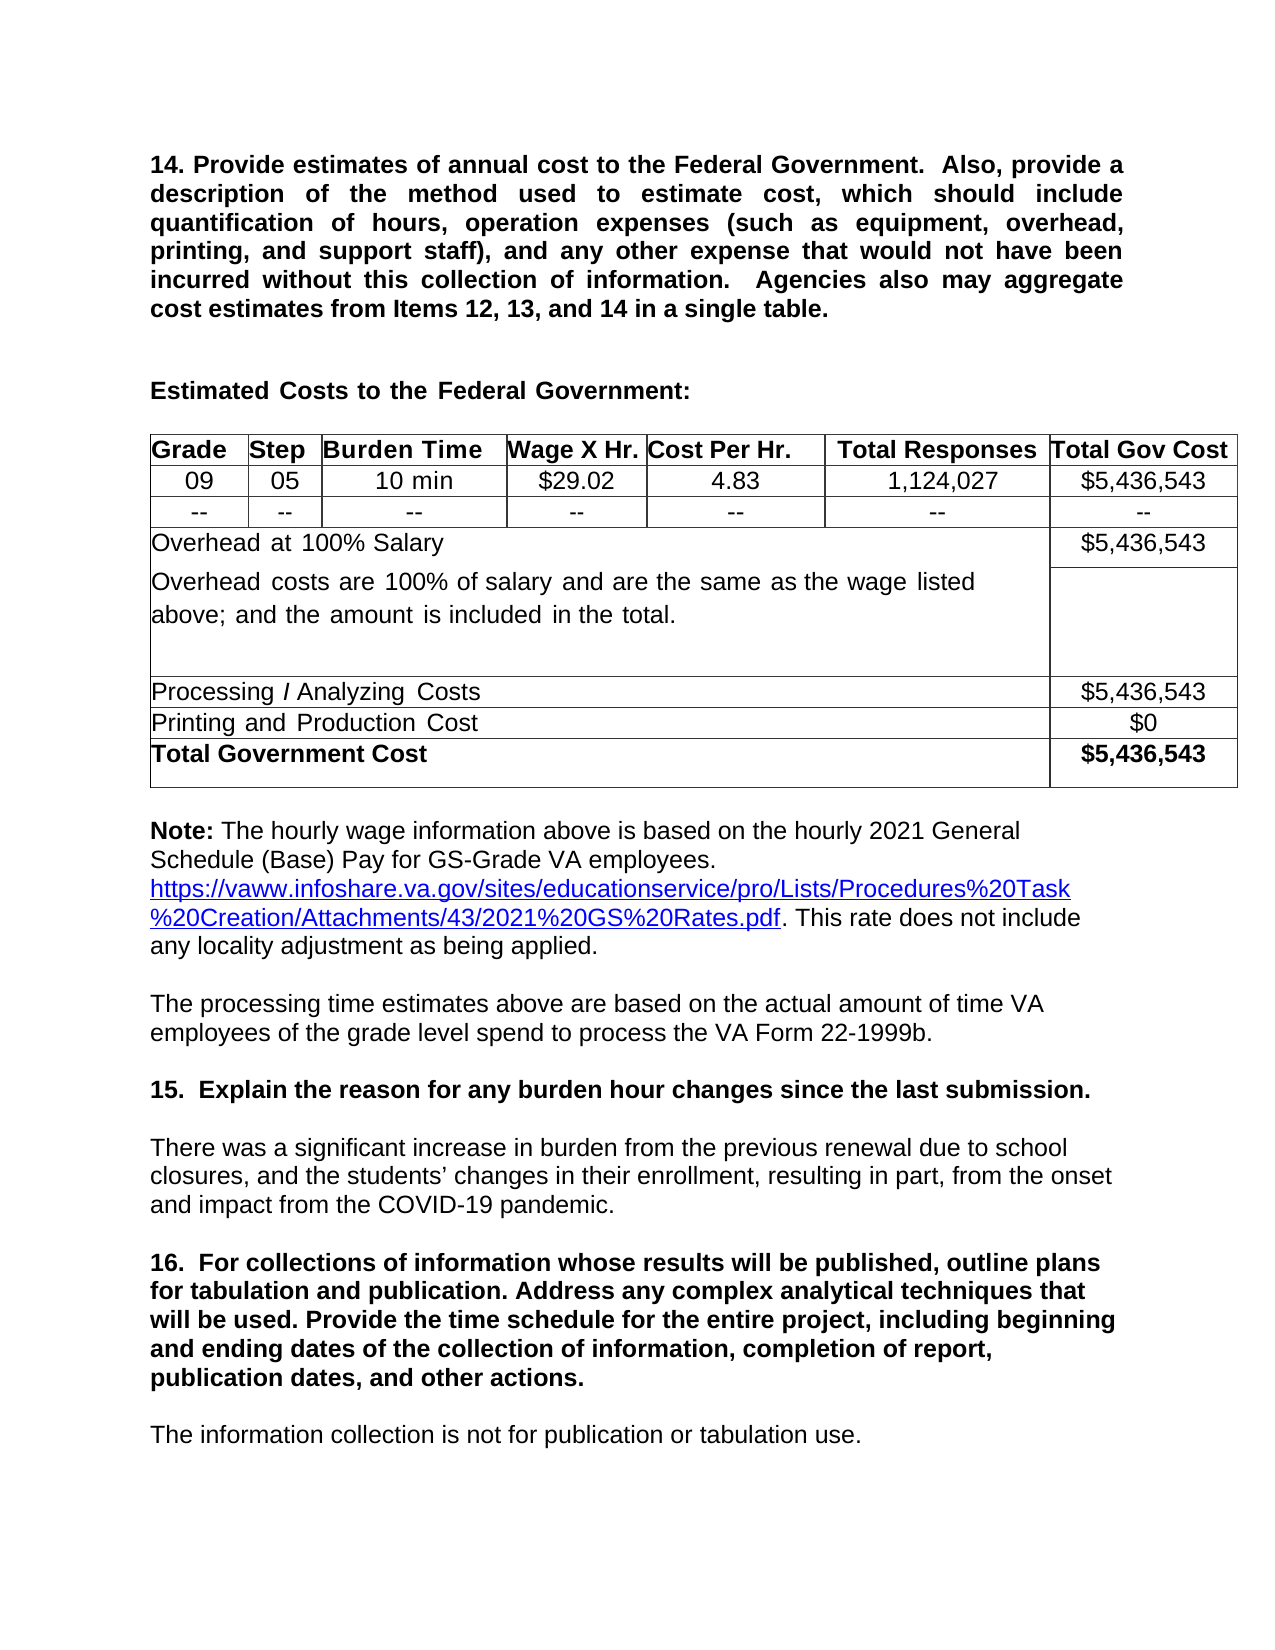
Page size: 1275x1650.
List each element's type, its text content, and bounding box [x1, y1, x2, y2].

table_cell $29.02 [508, 466, 646, 496]
table_cell 1,124,027 [826, 466, 1049, 496]
table_cell -- [151, 497, 248, 527]
table_cell Overhead costs are 100% of salary and are the same as the wage listed above; and the amount is included in the total. [151, 566, 1049, 676]
table_cell $5,436,543 [1051, 677, 1237, 707]
table_cell Processing I Analyzing Costs [151, 677, 1049, 707]
table_cell 4.83 [648, 466, 824, 496]
text The information collection is not for publication or tabulation use. [150, 1420, 1125, 1449]
table_cell Total Government Cost [151, 739, 1049, 787]
table_header Grade [151, 435, 248, 465]
table_cell $5,436,543 [1051, 528, 1237, 566]
table_header Wage X Hr. [508, 435, 646, 465]
table_cell -- [249, 497, 321, 527]
table_header Cost Per Hr. Response [648, 435, 824, 465]
table_cell -- [323, 497, 506, 527]
table_cell 09 [151, 466, 248, 496]
table_cell $5,436,543 [1051, 739, 1237, 787]
table_header Total Gov Cost [1051, 435, 1237, 465]
table_cell -- [826, 497, 1049, 527]
table_cell -- [648, 497, 824, 527]
text 16. For collections of information whose results will be published, outline plans for tabulation and publication. Address any complex analytical techniques that will be used. Provide the time schedule for the entire project, including beginning and ending dates of the collection of information, completion of report, publication dates, and other actions. [150, 1248, 1125, 1391]
subtitle 14. Provide estimates of annual cost to the Federal Government. Also, provide a description of the method used to estimate cost, which should include quantification of hours, operation expenses (such as equipment, overhead, printing, and support staff), and any other expense that would not have been incurred without this collection of information. Agencies also may aggregate cost estimates from Items 12, 13, and 14 in a single table. [150, 150, 1125, 322]
table_header Burden Time [323, 435, 506, 465]
table_cell -- [1051, 497, 1237, 527]
table_cell Printing and Production Cost [151, 708, 1049, 738]
text Estimated Costs to the Federal Government: [150, 376, 1125, 405]
table_cell Overhead at 100% Salary [151, 528, 1049, 566]
text There was a significant increase in burden from the previous renewal due to school closures, and the students’ changes in their enrollment, resulting in part, from the onset and impact from the COVID-19 pandemic. [150, 1133, 1125, 1219]
table_cell [1051, 568, 1237, 676]
table_header Step [249, 435, 321, 465]
text The processing time estimates above are based on the actual amount of time VA employees of the grade level spend to process the VA Form 22-1999b. [150, 989, 1125, 1046]
table_cell -- [508, 497, 646, 527]
table_cell $0 [1051, 708, 1237, 738]
table_cell $5,436,543 [1051, 466, 1237, 496]
table_cell 05 [249, 466, 321, 496]
text Note: The hourly wage information above is based on the hourly 2021 General Schedule (Base) Pay for GS-Grade VA employees. [150, 816, 1125, 874]
text https://vaww.infoshare.va.gov/sites/educationservice/pro/Lists/Procedures%20Task%20Creation/Attachments/43/2021%20GS%20Rates.pdf. This rate does not include any locality adjustment as being applied. [150, 874, 1125, 960]
table_cell 10 min [323, 466, 506, 496]
table_header Total Responses [826, 435, 1049, 465]
text 15. Explain the reason for any burden hour changes since the last submission. [150, 1075, 1125, 1104]
